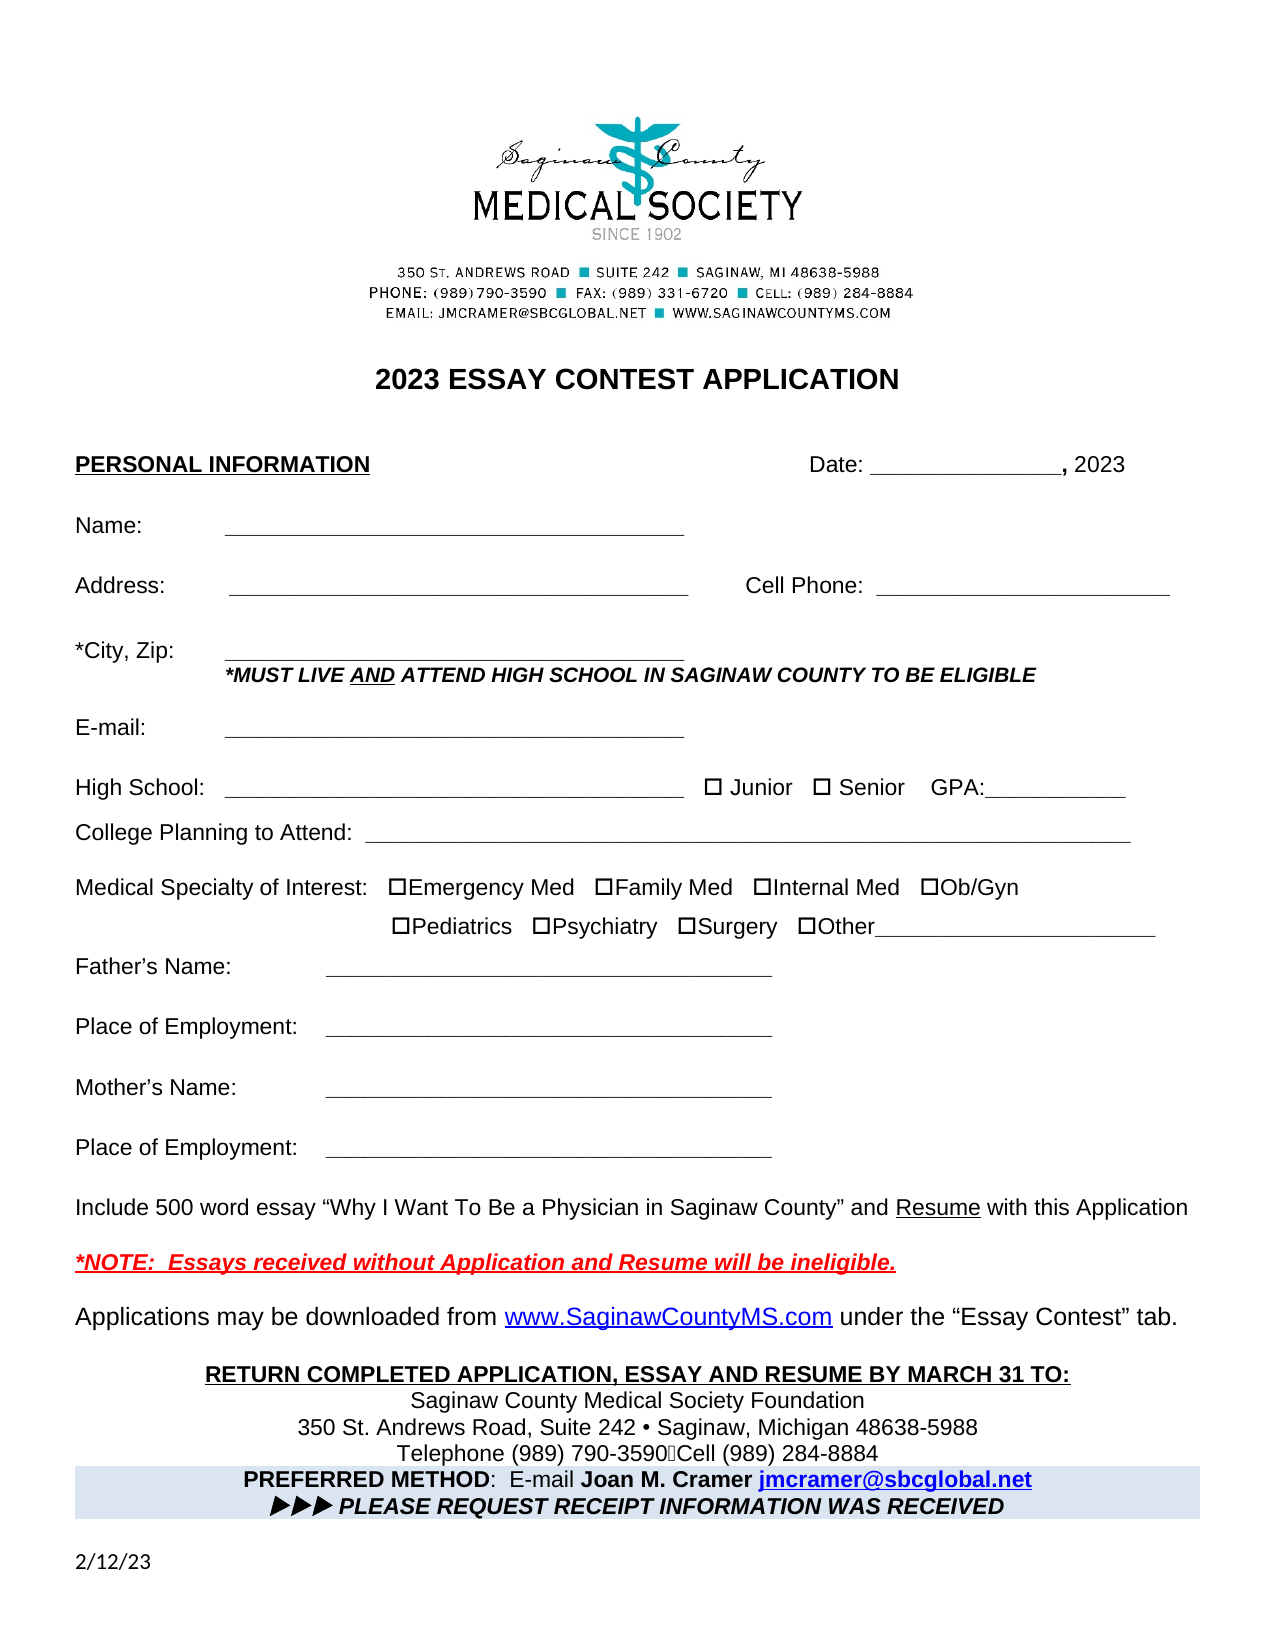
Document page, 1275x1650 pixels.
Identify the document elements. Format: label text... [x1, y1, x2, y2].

text Place of Employment: ___________________________________ [75, 1013, 1275, 1039]
text Pediatrics Psychiatry Surgery Other______________________ [75, 913, 1275, 939]
text *City, Zip: ____________________________________ [75, 637, 1275, 663]
text Telephone (989) 790-3590Cell (989) 284-8884 [75, 1440, 1200, 1466]
text Address: ____________________________________ Cell Phone: _______________________ [75, 572, 1275, 637]
text Include 500 word essay “Why I Want To Be a Physician in Saginaw County” and Resume with this Application [75, 1194, 1200, 1221]
text Saginaw County Medical Society Foundation [75, 1387, 1200, 1413]
text Name: ____________________________________ [75, 512, 1275, 538]
text PLEASE REQUEST RECEIPT INFORMATION WAS RECEIVED [75, 1493, 1200, 1519]
text *MUST LIVE AND ATTEND HIGH SCHOOL IN SAGINAW COUNTY TO BE ELIGIBLE [75, 663, 1275, 687]
text 350 St. Andrews Road, Suite 242 Saginaw, Michigan 48638-5988 [75, 1413, 1200, 1440]
text 2023 ESSAY CONTEST APPLICATION [75, 362, 1200, 395]
text E-mail: ____________________________________ [75, 713, 1275, 740]
text Mother’s Name: ___________________________________ [75, 1073, 1200, 1100]
picture [75, 104, 1200, 337]
text College Planning to Attend: ____________________________________________________________ [75, 819, 1275, 846]
text PERSONAL INFORMATION Date: _______________, 2023 [75, 451, 1275, 478]
text Place of Employment: ___________________________________ [75, 1134, 1200, 1160]
text *NOTE: Essays received without Application and Resume will be ineligible. [75, 1249, 1200, 1275]
text High School: ____________________________________ Junior Senior GPA: ___________ [75, 774, 1275, 800]
text RETURN COMPLETED APPLICATION, ESSAY AND RESUME BY MARCH 31 TO: [75, 1361, 1200, 1387]
text PREFERRED METHOD: E-mail Joan M. Cramer jmcramer@sbcglobal.net [75, 1466, 1200, 1493]
text Applications may be downloaded from www.SaginawCountyMS.com under the “Essay Contest” tab. [75, 1301, 1200, 1330]
text Father’s Name: ___________________________________ [75, 953, 1275, 979]
text Medical Specialty of Interest: Emergency Med Family Med Internal Med Ob/Gyn [75, 874, 1275, 900]
